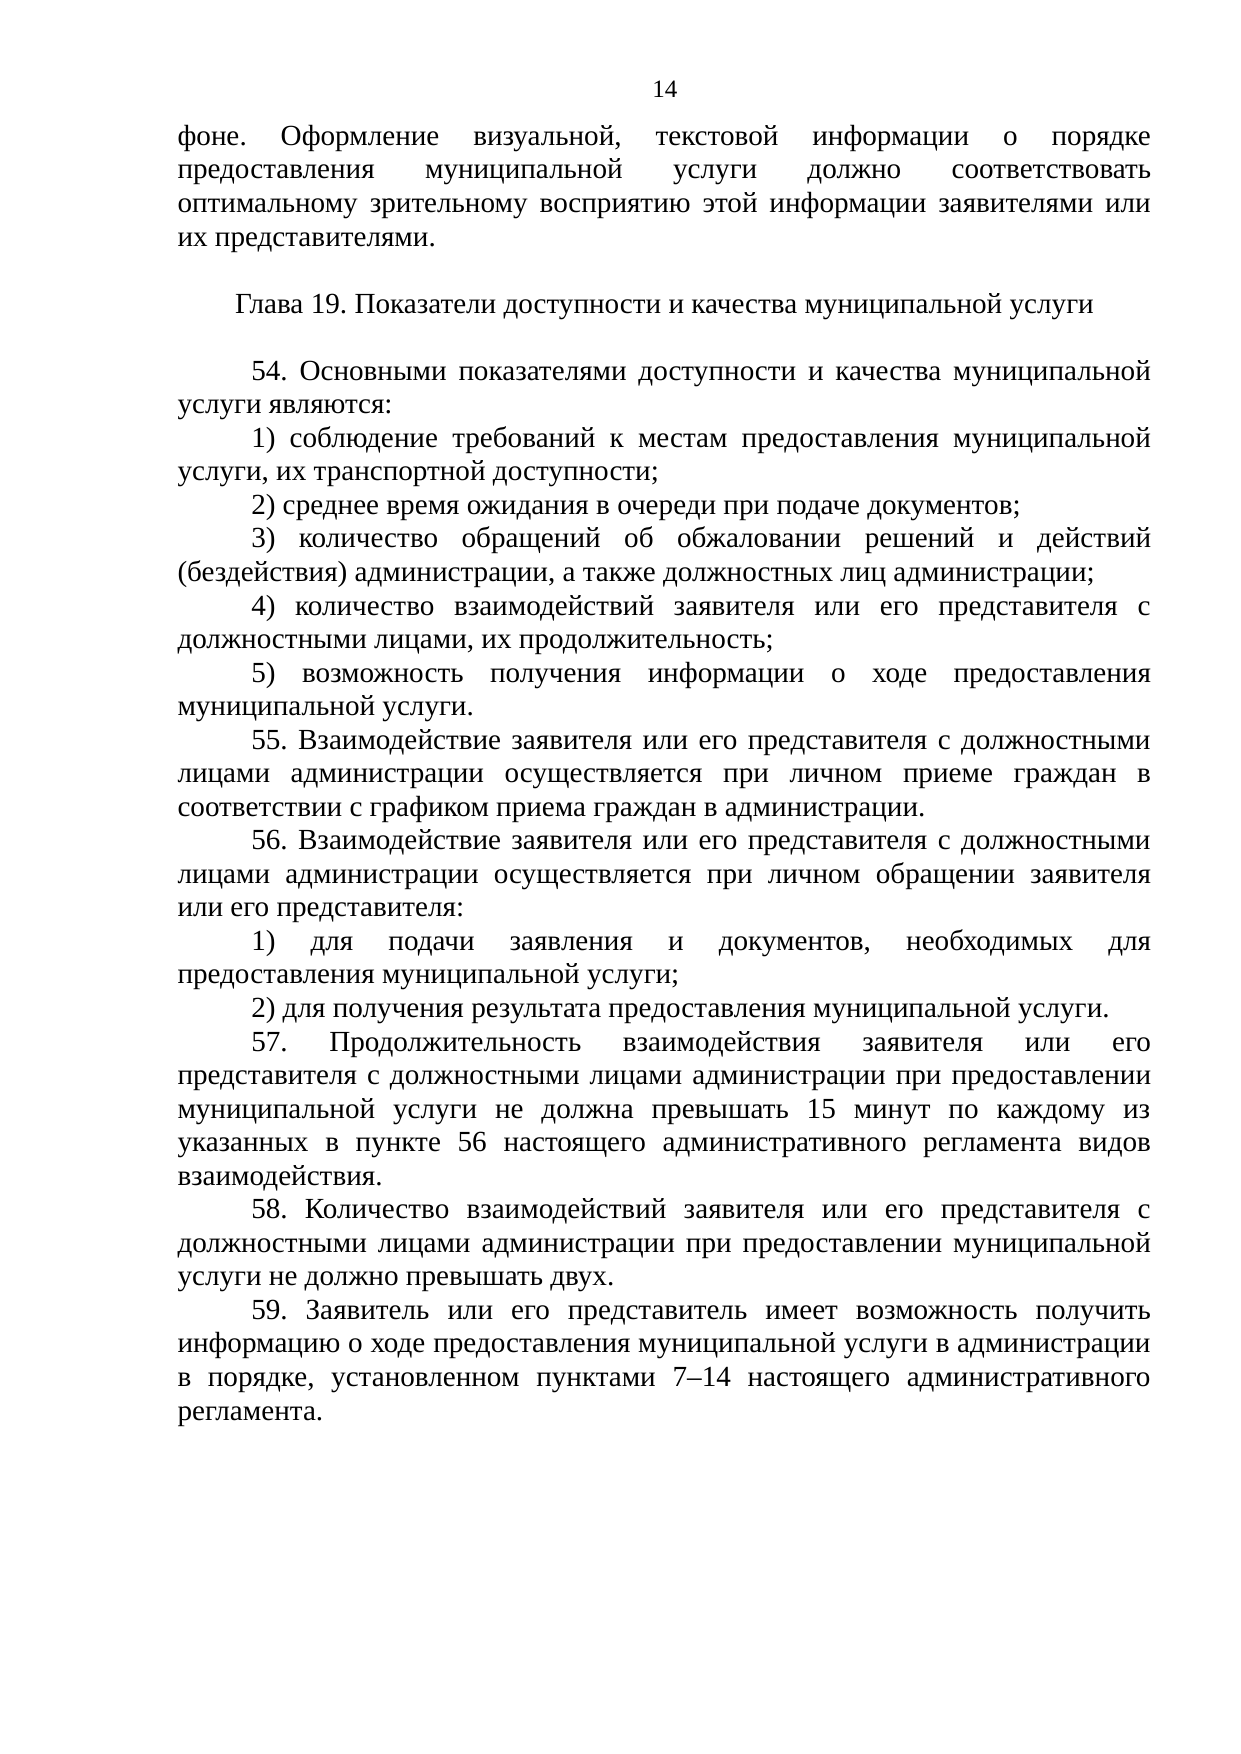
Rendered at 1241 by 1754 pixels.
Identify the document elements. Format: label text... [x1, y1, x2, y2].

text 56. Взаимодействие заявителя или его представителя с должностными лицами администрации осуществляется при личном обращении заявителя или его представителя: [177, 822, 1152, 923]
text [177, 118, 1152, 252]
text 55. Взаимодействие заявителя или его представителя с должностными лицами администрации осуществляется при личном приеме граждан в соответствии с графиком приема граждан в администрации. [177, 722, 1152, 822]
text 3) количество обращений об обжаловании решений и действий (бездействия) администрации, а также должностных лиц администрации; [177, 521, 1152, 588]
text 5) возможность получения информации о ходе предоставления муниципальной услуги. [177, 655, 1152, 722]
text 2) для получения результата предоставления муниципальной услуги. [177, 990, 1152, 1024]
text 59. Заявитель или его представитель имеет возможность получить информацию о ходе предоставления муниципальной услуги в администрации в порядке, установленном пунктами 7–14 настоящего административного регламента. [177, 1292, 1152, 1426]
text Глава 19. Показатели доступности и качества муниципальной услуги [177, 286, 1152, 319]
text 1) соблюдение требований к местам предоставления муниципальной услуги, их транспортной доступности; [177, 420, 1152, 487]
text 57. Продолжительность взаимодействия заявителя или его представителя с должностными лицами администрации при предоставлении муниципальной услуги не должна превышать 15 минут по каждому из указанных в пункте 56 настоящего административного регламента видов взаимодействия. [177, 1024, 1152, 1191]
text 54. Основными показателями доступности и качества муниципальной услуги являются: [177, 353, 1152, 420]
text 1) для подачи заявления и документов, необходимых для предоставления муниципальной услуги; [177, 923, 1152, 990]
text 2) среднее время ожидания в очереди при подаче документов; [177, 487, 1152, 521]
text 58. Количество взаимодействий заявителя или его представителя с должностными лицами администрации при предоставлении муниципальной услуги не должно превышать двух. [177, 1191, 1152, 1292]
text 4) количество взаимодействий заявителя или его представителя с должностными лицами, их продолжительность; [177, 588, 1152, 655]
